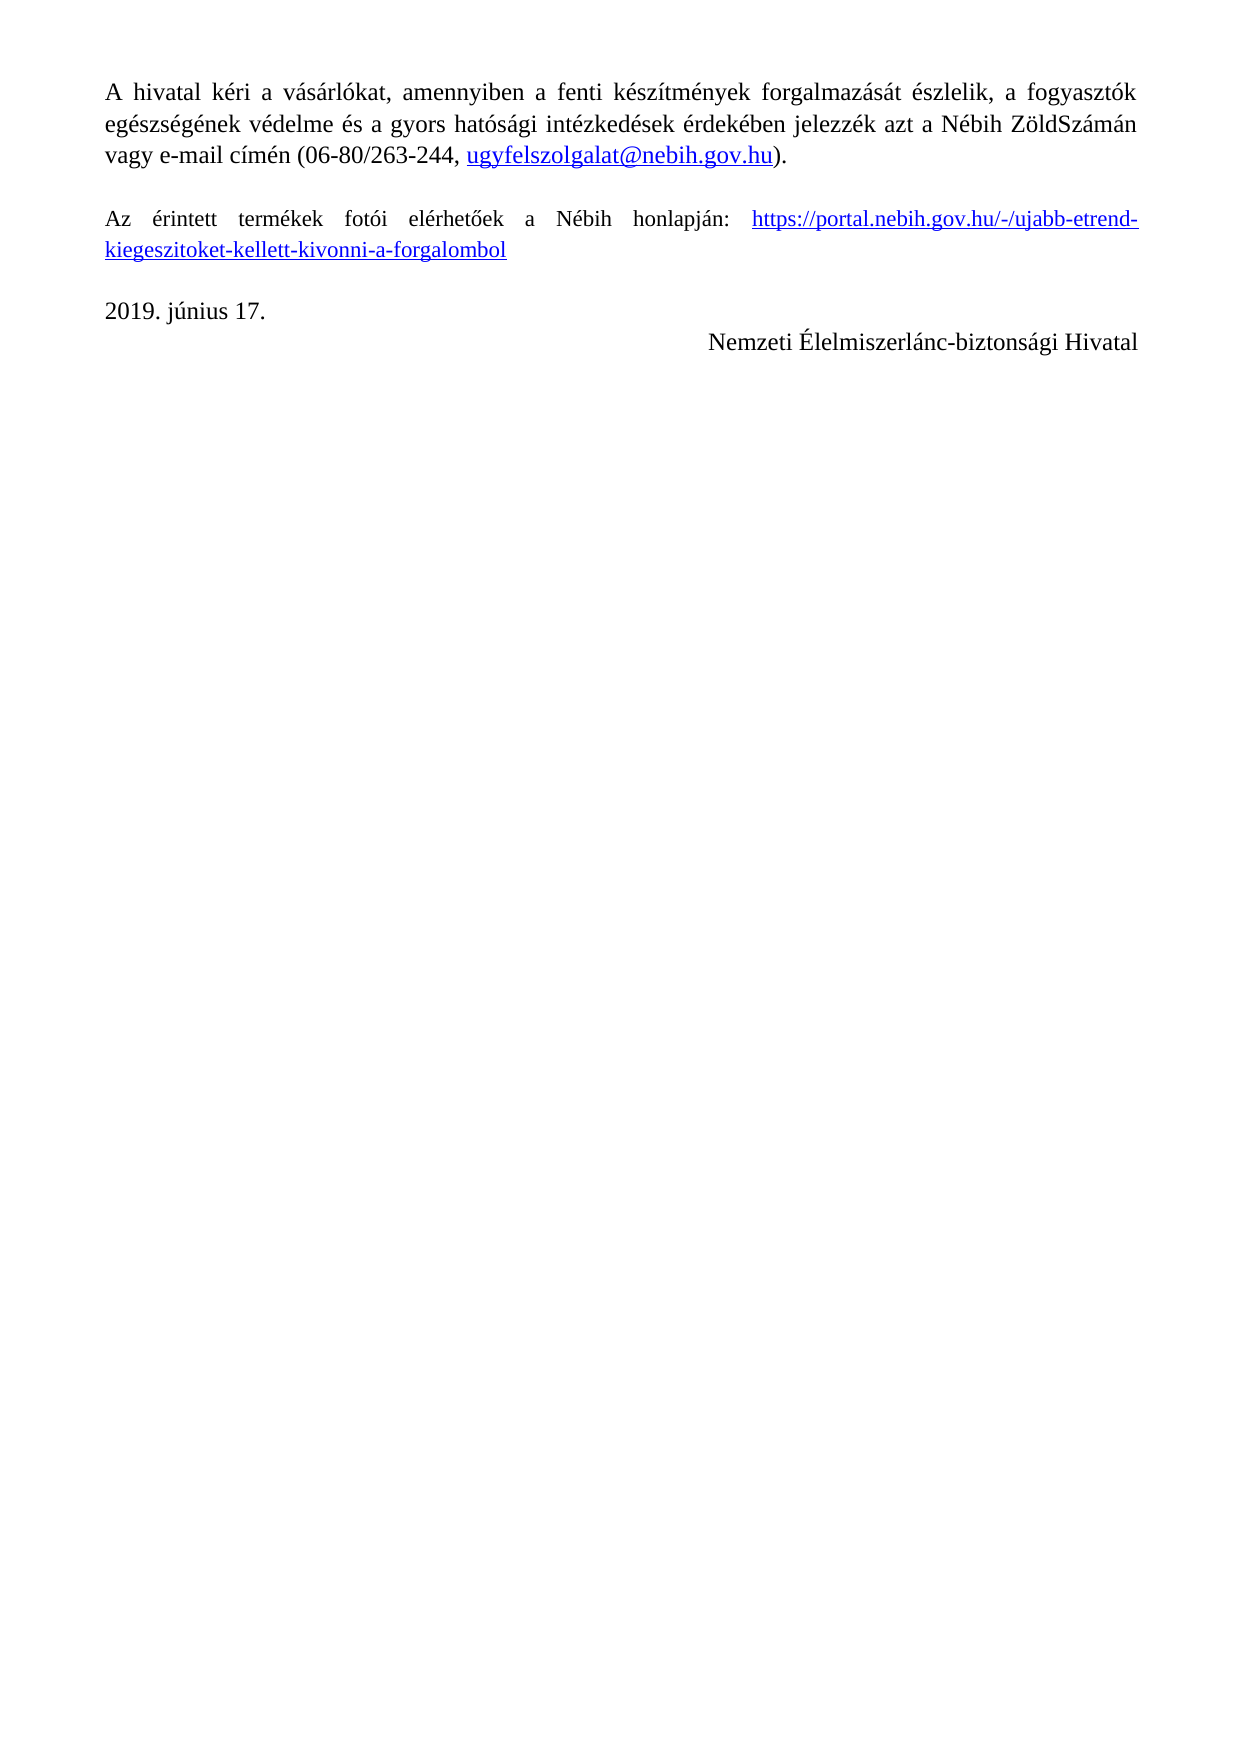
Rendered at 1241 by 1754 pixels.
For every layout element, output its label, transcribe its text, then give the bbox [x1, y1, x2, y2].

text Nemzeti Élelmiszerlánc-biztonsági Hivatal [104, 325, 1138, 356]
text A hivatal kéri a vásárlókat, amennyiben a fenti készítmények forgalmazását észlelik, a fogyasztók egészségének védelme és a gyors hatósági intézkedések érdekében jelezzék azt a Nébih ZöldSzámán vagy e-mail címén (06-80/263-244, ugyfelszolgalat@nebih.gov.hu). [104, 75, 1138, 169]
text 2019. június 17. [104, 294, 1138, 325]
text Az érintett termékek fotói elérhetőek a Nébih honlapján: https://portal.nebih.gov.hu/-/ujabb-etrend-kiegeszitoket-kellett-kivonni-a-forgalombol [104, 200, 1138, 262]
